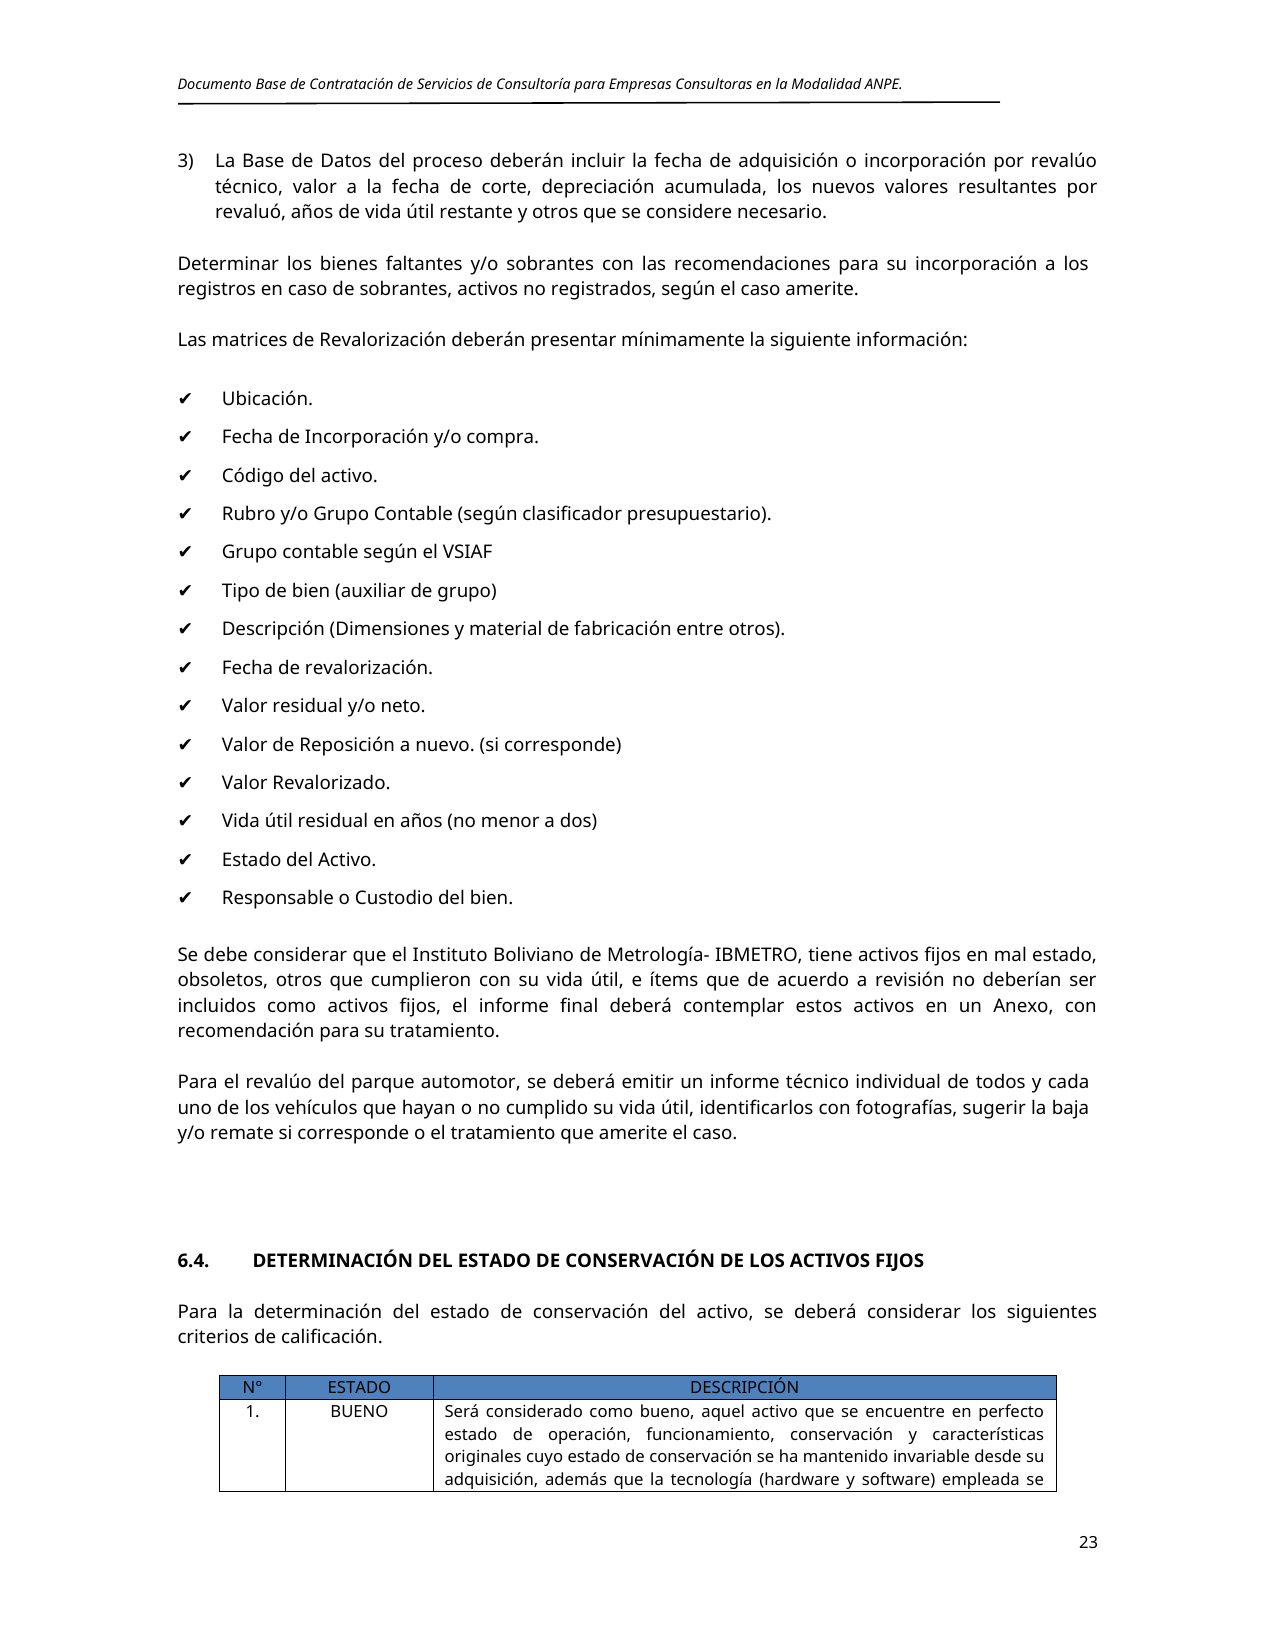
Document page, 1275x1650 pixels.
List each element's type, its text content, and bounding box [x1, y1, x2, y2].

list Vida útil residual en años (no menor a dos) [177, 800, 1098, 839]
list Valor Revalorizado. [177, 762, 1098, 800]
list Código del activo. [177, 454, 1098, 493]
table_header DESCRIPCIÓN [434, 1376, 1056, 1399]
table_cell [434, 1400, 1056, 1491]
text Para la determinación del estado de conservación del activo, se deberá considerar los siguientes criterios de calificación. [177, 1298, 1098, 1349]
list Tipo de bien (auxiliar de grupo) [177, 569, 1098, 608]
text Las matrices de Revalorización deberán presentar mínimamente la siguiente información: [177, 326, 1090, 352]
list Rubro y/o Grupo Contable (según clasificador presupuestario). [177, 493, 1098, 531]
table_cell 1. [220, 1400, 285, 1491]
table_header N° [220, 1376, 285, 1399]
text Para el revalúo del parque automotor, se deberá emitir un informe técnico individual de todos y cada uno de los vehículos que hayan o no cumplido su vida útil, identificarlos con fotografías, sugerir la baja y/o remate si corresponde o el tratamiento que amerite el caso. [177, 1069, 1090, 1145]
list Ubicación. [177, 377, 1098, 416]
list Grupo contable según el VSIAF [177, 531, 1098, 569]
list Valor residual y/o neto. [177, 685, 1098, 723]
list DETERMINACIÓN DEL ESTADO DE CONSERVACIÓN DE LOS ACTIVOS FIJOS [177, 1247, 1098, 1273]
list Fecha de Incorporación y/o compra. [177, 416, 1098, 454]
text Determinar los bienes faltantes y/o sobrantes con las recomendaciones para su incorporación a los registros en caso de sobrantes, activos no registrados, según el caso amerite. [177, 250, 1090, 301]
list Valor de Reposición a nuevo. (si corresponde) [177, 723, 1098, 762]
list Estado del Activo. [177, 839, 1098, 877]
list La Base de Datos del proceso deberán incluir la fecha de adquisición o incorporación por revalúo técnico, valor a la fecha de corte, depreciación acumulada, los nuevos valores resultantes por revaluó, años de vida útil restante y otros que se considere necesario. [177, 148, 1098, 224]
list Descripción (Dimensiones y material de fabricación entre otros). [177, 608, 1098, 646]
text Se debe considerar que el Instituto Boliviano de Metrología- IBMETRO, tiene activos fijos en mal estado, obsoletos, otros que cumplieron con su vida útil, e ítems que de acuerdo a revisión no deberían ser incluidos como activos fijos, el informe final deberá contemplar estos activos en un Anexo, con recomendación para su tratamiento. [177, 941, 1098, 1043]
table_cell BUENO [286, 1400, 433, 1491]
table_header ESTADO [286, 1376, 433, 1399]
list Responsable o Custodio del bien. [177, 877, 1098, 916]
list Fecha de revalorización. [177, 646, 1098, 685]
